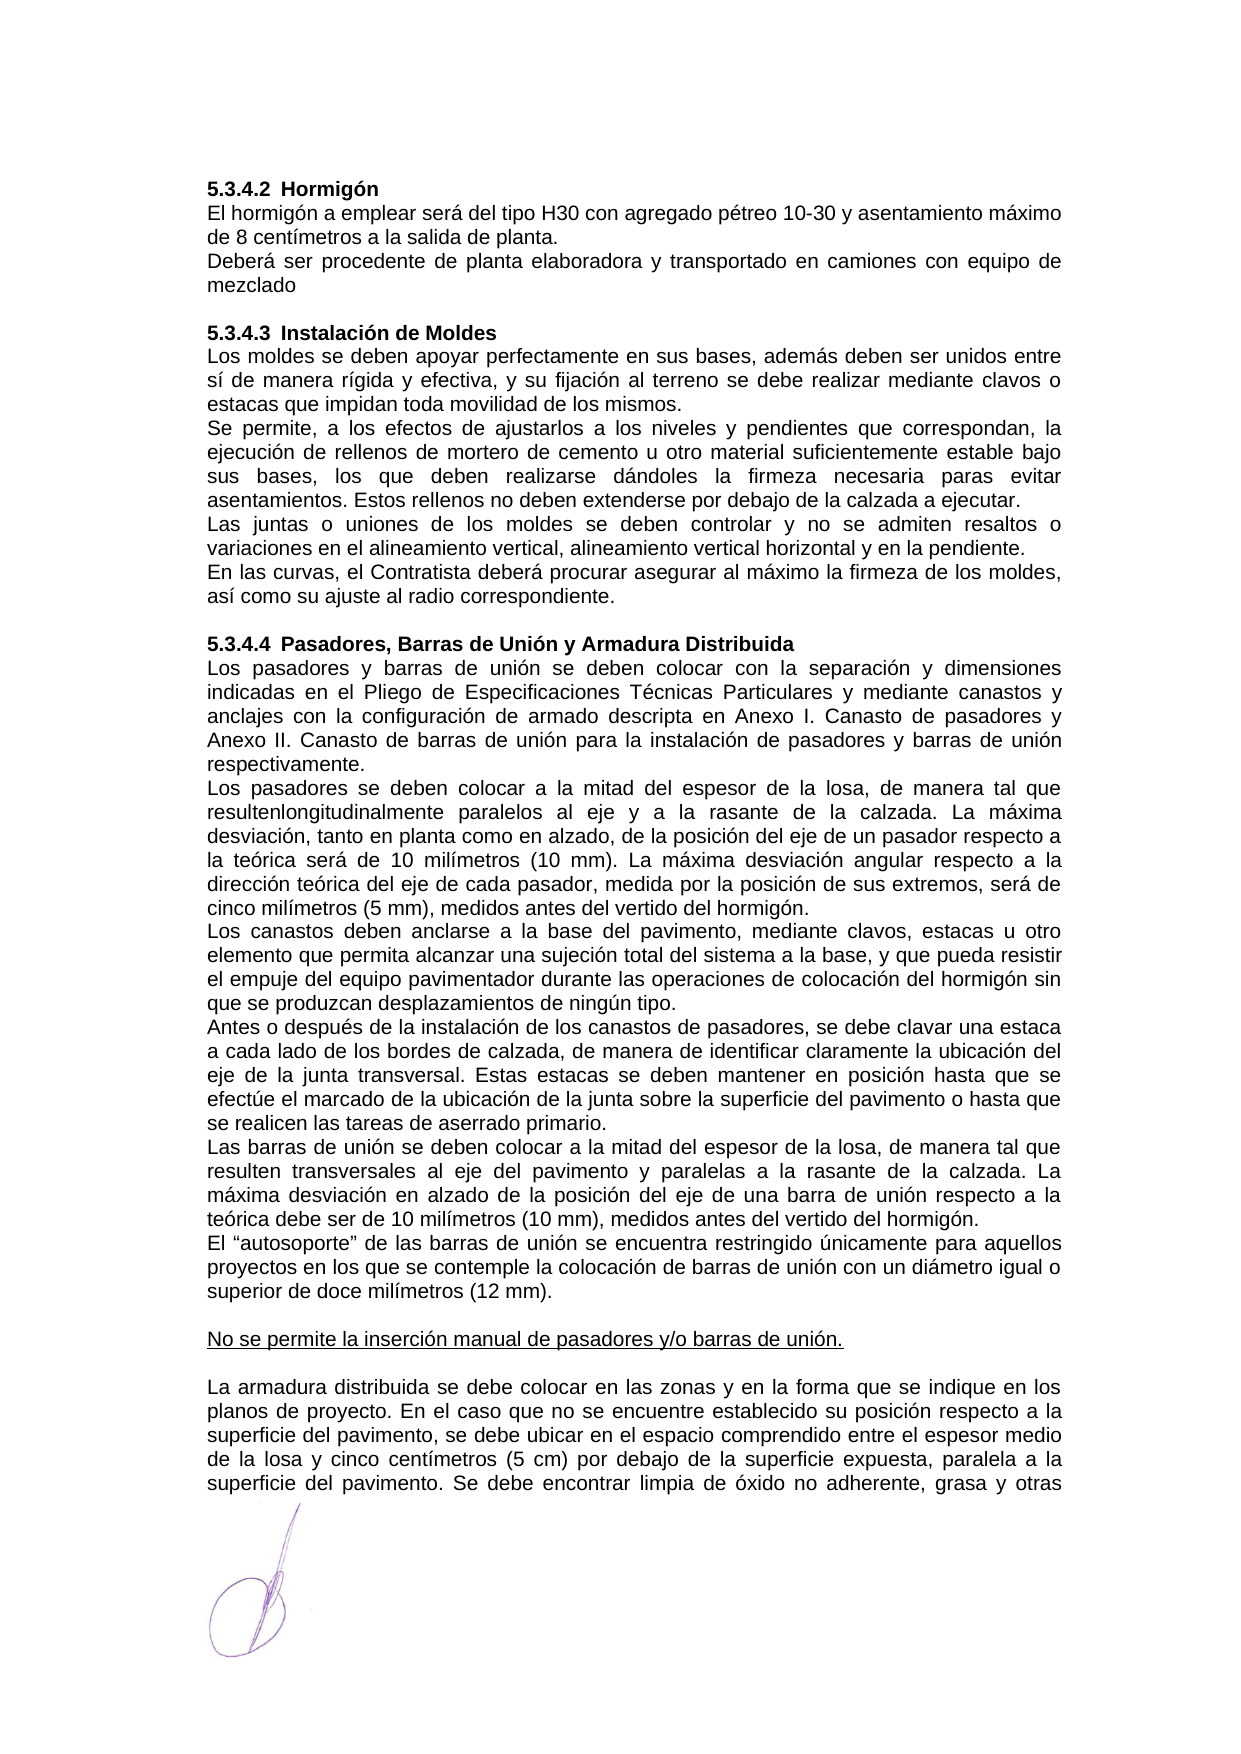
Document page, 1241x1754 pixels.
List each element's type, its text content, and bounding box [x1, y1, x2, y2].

text Las barras de unión se deben colocar a la mitad del espesor de la losa, de manera tal que resulten transversales al eje del pavimento y paralelas a la rasante de la calzada. La máxima desviación en alzado de la posición del eje de una barra de unión respecto a la teórica debe ser de 10 milímetros (10 mm), medidos antes del vertido del hormigón. [207, 1135, 1063, 1231]
text El “autosoporte” de las barras de unión se encuentra restringido únicamente para aquellos proyectos en los que se contemple la colocación de barras de unión con un diámetro igual o superior de doce milímetros (12 mm). [207, 1231, 1063, 1303]
list Instalación de Moldes [207, 320, 1063, 344]
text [207, 1374, 1063, 1494]
text Los pasadores y barras de unión se deben colocar con la separación y dimensiones indicadas en el Pliego de Especificaciones Técnicas Particulares y mediante canastos y anclajes con la configuración de armado descripta en Anexo I. Canasto de pasadores y Anexo II. Canasto de barras de unión para la instalación de pasadores y barras de unión respectivamente. [207, 656, 1063, 776]
text Deberá ser procedente de planta elaboradora y transportado en camiones con equipo de mezclado [207, 248, 1063, 296]
text Los canastos deben anclarse a la base del pavimento, mediante clavos, estacas u otro elemento que permita alcanzar una sujeción total del sistema a la base, y que pueda resistir el empuje del equipo pavimentador durante las operaciones de colocación del hormigón sin que se produzcan desplazamientos de ningún tipo. [207, 919, 1063, 1015]
text Se permite, a los efectos de ajustarlos a los niveles y pendientes que correspondan, la ejecución de rellenos de mortero de cemento u otro material suficientemente estable bajo sus bases, los que deben realizarse dándoles la firmeza necesaria paras evitar asentamientos. Estos rellenos no deben extenderse por debajo de la calzada a ejecutar. [207, 416, 1063, 512]
text Antes o después de la instalación de los canastos de pasadores, se debe clavar una estaca a cada lado de los bordes de calzada, de manera de identificar claramente la ubicación del eje de la junta transversal. Estas estacas se deben mantener en posición hasta que se efectúe el marcado de la ubicación de la junta sobre la superficie del pavimento o hasta que se realicen las tareas de aserrado primario. [207, 1015, 1063, 1135]
list Hormigón [207, 177, 1063, 201]
list Pasadores, Barras de Unión y Armadura Distribuida [207, 632, 1063, 656]
text Los pasadores se deben colocar a la mitad del espesor de la losa, de manera tal que resultenlongitudinalmente paralelos al eje y a la rasante de la calzada. La máxima desviación, tanto en planta como en alzado, de la posición del eje de un pasador respecto a la teórica será de 10 milímetros (10 mm). La máxima desviación angular respecto a la dirección teórica del eje de cada pasador, medida por la posición de sus extremos, será de cinco milímetros (5 mm), medidos antes del vertido del hormigón. [207, 776, 1063, 919]
text Las juntas o uniones de los moldes se deben controlar y no se admiten resaltos o variaciones en el alineamiento vertical, alineamiento vertical horizontal y en la pendiente. [207, 512, 1063, 560]
text En las curvas, el Contratista deberá procurar asegurar al máximo la firmeza de los moldes, así como su ajuste al radio correspondiente. [207, 560, 1063, 608]
text El hormigón a emplear será del tipo H30 con agregado pétreo 10-30 y asentamiento máximo de 8 centímetros a la salida de planta. [207, 201, 1063, 248]
text Los moldes se deben apoyar perfectamente en sus bases, además deben ser unidos entre sí de manera rígida y efectiva, y su fijación al terreno se debe realizar mediante clavos o estacas que impidan toda movilidad de los mismos. [207, 344, 1063, 416]
text No se permite la inserción manual de pasadores y/o barras de unión. [207, 1327, 1063, 1351]
